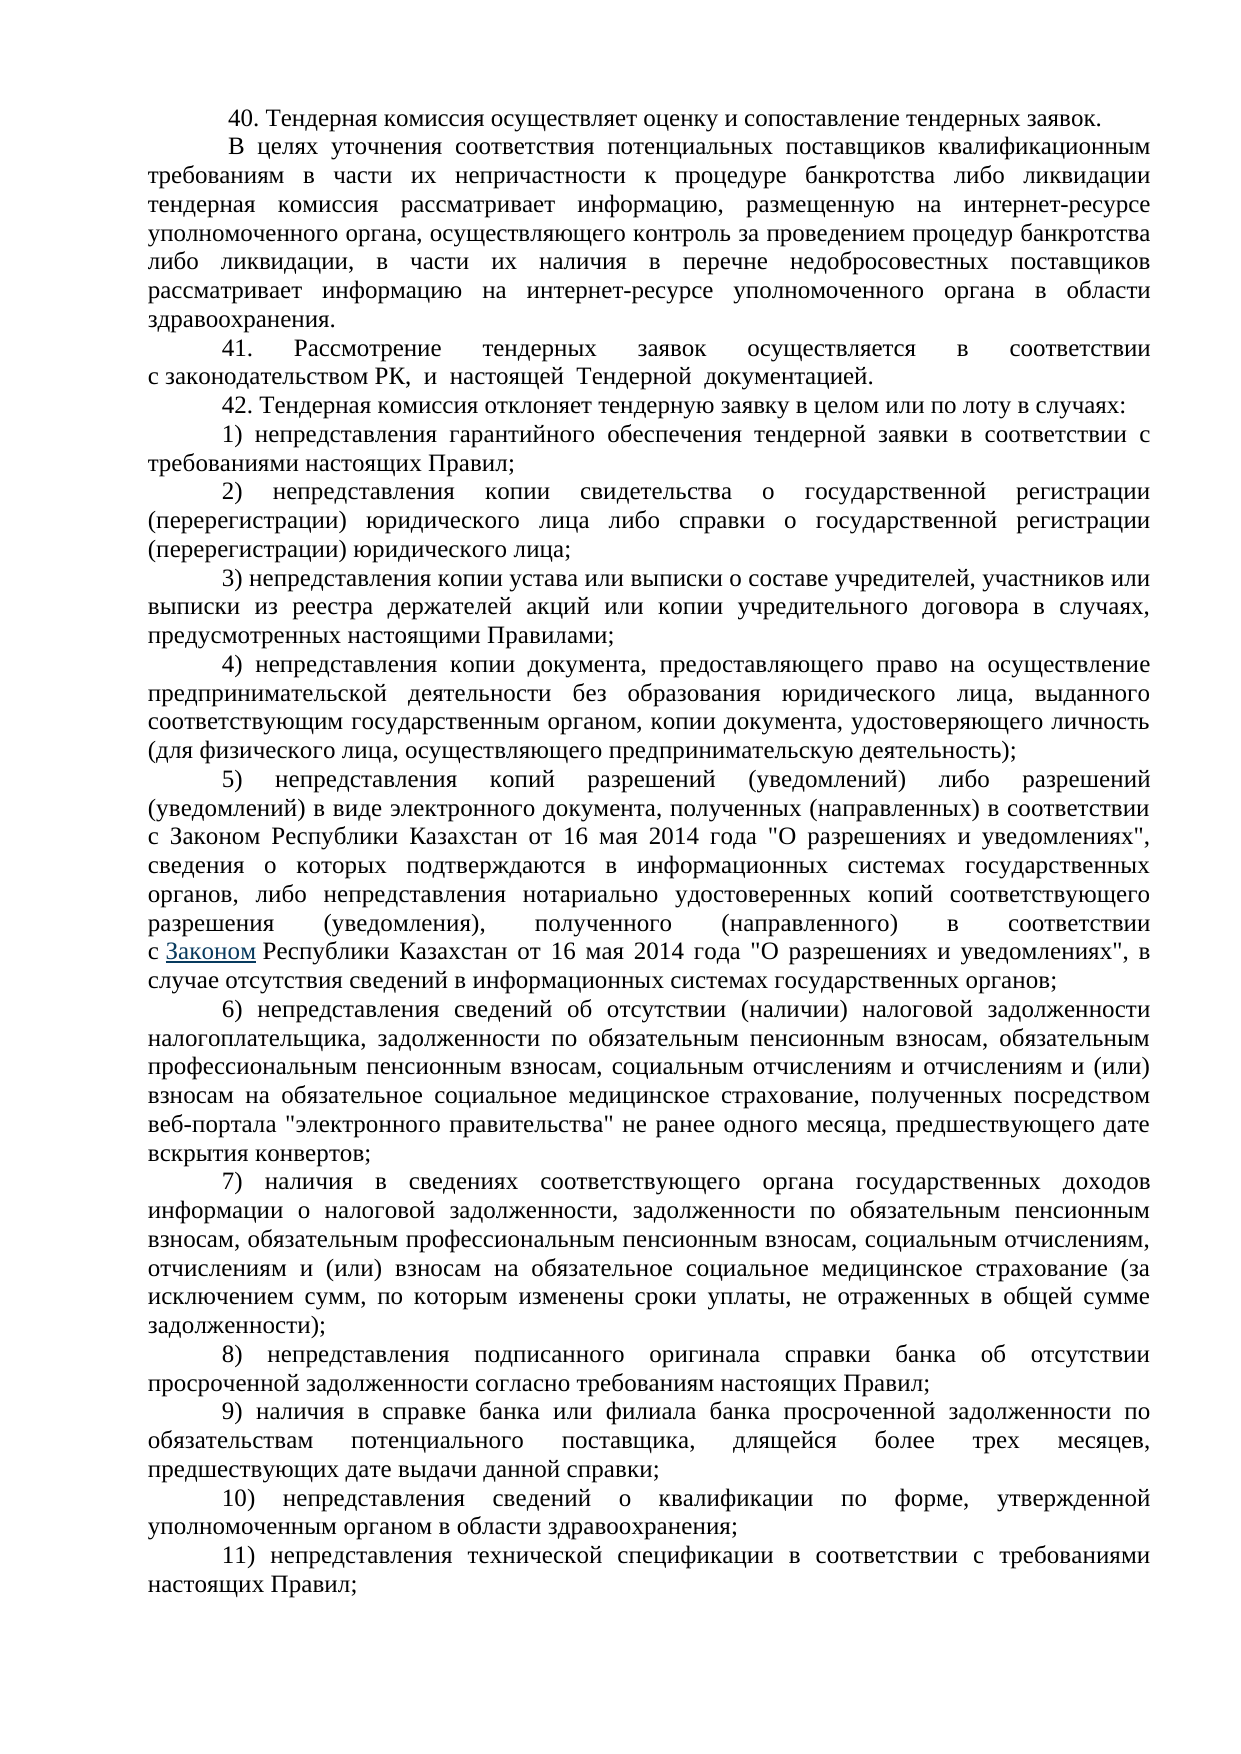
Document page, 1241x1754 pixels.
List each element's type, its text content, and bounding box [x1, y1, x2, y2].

text В целях уточнения соответствия потенциальных поставщиков квалификационным требованиям в части их непричастности к процедуре банкротства либо ликвидации тендерная комиссия рассматривает информацию, размещенную на интернет-ресурсе уполномоченного органа, осуществляющего контроль за проведением процедур банкротства либо ликвидации, в части их наличия в перечне недобросовестных поставщиков рассматривает информацию на интернет-ресурсе уполномоченного органа в области здравоохранения. [148, 131, 1152, 333]
text 9) наличия в справке банка или филиала банка просроченной задолженности по обязательствам потенциального поставщика, длящейся более трех месяцев, предшествующих дате выдачи данной справки; [148, 1396, 1152, 1483]
text 1) непредставления гарантийного обеспечения тендерной заявки в соответствии с требованиями настоящих Правил; [148, 419, 1152, 476]
text 41. Рассмотрение тендерных заявок осуществляется в соответствии с законодательством РК, и настоящей Тендерной документацией. [148, 333, 1152, 390]
text 8) непредставления подписанного оригинала справки банка об отсутствии просроченной задолженности согласно требованиям настоящих Правил; [148, 1339, 1152, 1396]
text 3) непредставления копии устава или выписки о составе учредителей, участников или выписки из реестра держателей акций или копии учредительного договора в случаях, предусмотренных настоящими Правилами; [148, 563, 1152, 649]
text 6) непредставления сведений об отсутствии (наличии) налоговой задолженности налогоплательщика, задолженности по обязательным пенсионным взносам, обязательным профессиональным пенсионным взносам, социальным отчислениям и отчислениям и (или) взносам на обязательное социальное медицинское страхование, полученных посредством веб-портала "электронного правительства" не ранее одного месяца, предшествующего дате вскрытия конвертов; [148, 994, 1152, 1166]
text 11) непредставления технической спецификации в соответствии с требованиями настоящих Правил; [148, 1540, 1152, 1598]
text 5) непредставления копий разрешений (уведомлений) либо разрешений (уведомлений) в виде электронного документа, полученных (направленных) в соответствии с Законом Республики Казахстан от 16 мая 2014 года "О разрешениях и уведомлениях", сведения о которых подтверждаются в информационных системах государственных органов, либо непредставления нотариально удостоверенных копий соответствующего разрешения (уведомления), полученного (направленного) в соответствии с Законом Республики Казахстан от 16 мая 2014 года "О разрешениях и уведомлениях", в случае отсутствия сведений в информационных системах государственных органов; [148, 764, 1152, 994]
text 2) непредставления копии свидетельства о государственной регистрации (перерегистрации) юридического лица либо справки о государственной регистрации (перерегистрации) юридического лица; [148, 476, 1152, 563]
text 40. Тендерная комиссия осуществляет оценку и сопоставление тендерных заявок. [148, 103, 1152, 131]
text 42. Тендерная комиссия отклоняет тендерную заявку в целом или по лоту в случаях: [148, 390, 1152, 419]
text 10) непредставления сведений о квалификации по форме, утвержденной уполномоченным органом в области здравоохранения; [148, 1483, 1152, 1540]
text 4) непредставления копии документа, предоставляющего право на осуществление предпринимательской деятельности без образования юридического лица, выданного соответствующим государственным органом, копии документа, удостоверяющего личность (для физического лица, осуществляющего предпринимательскую деятельность); [148, 649, 1152, 764]
text 7) наличия в сведениях соответствующего органа государственных доходов информации о налоговой задолженности, задолженности по обязательным пенсионным взносам, обязательным профессиональным пенсионным взносам, социальным отчислениям, отчислениям и (или) взносам на обязательное социальное медицинское страхование (за исключением сумм, по которым изменены сроки уплаты, не отраженных в общей сумме задолженности); [148, 1166, 1152, 1339]
